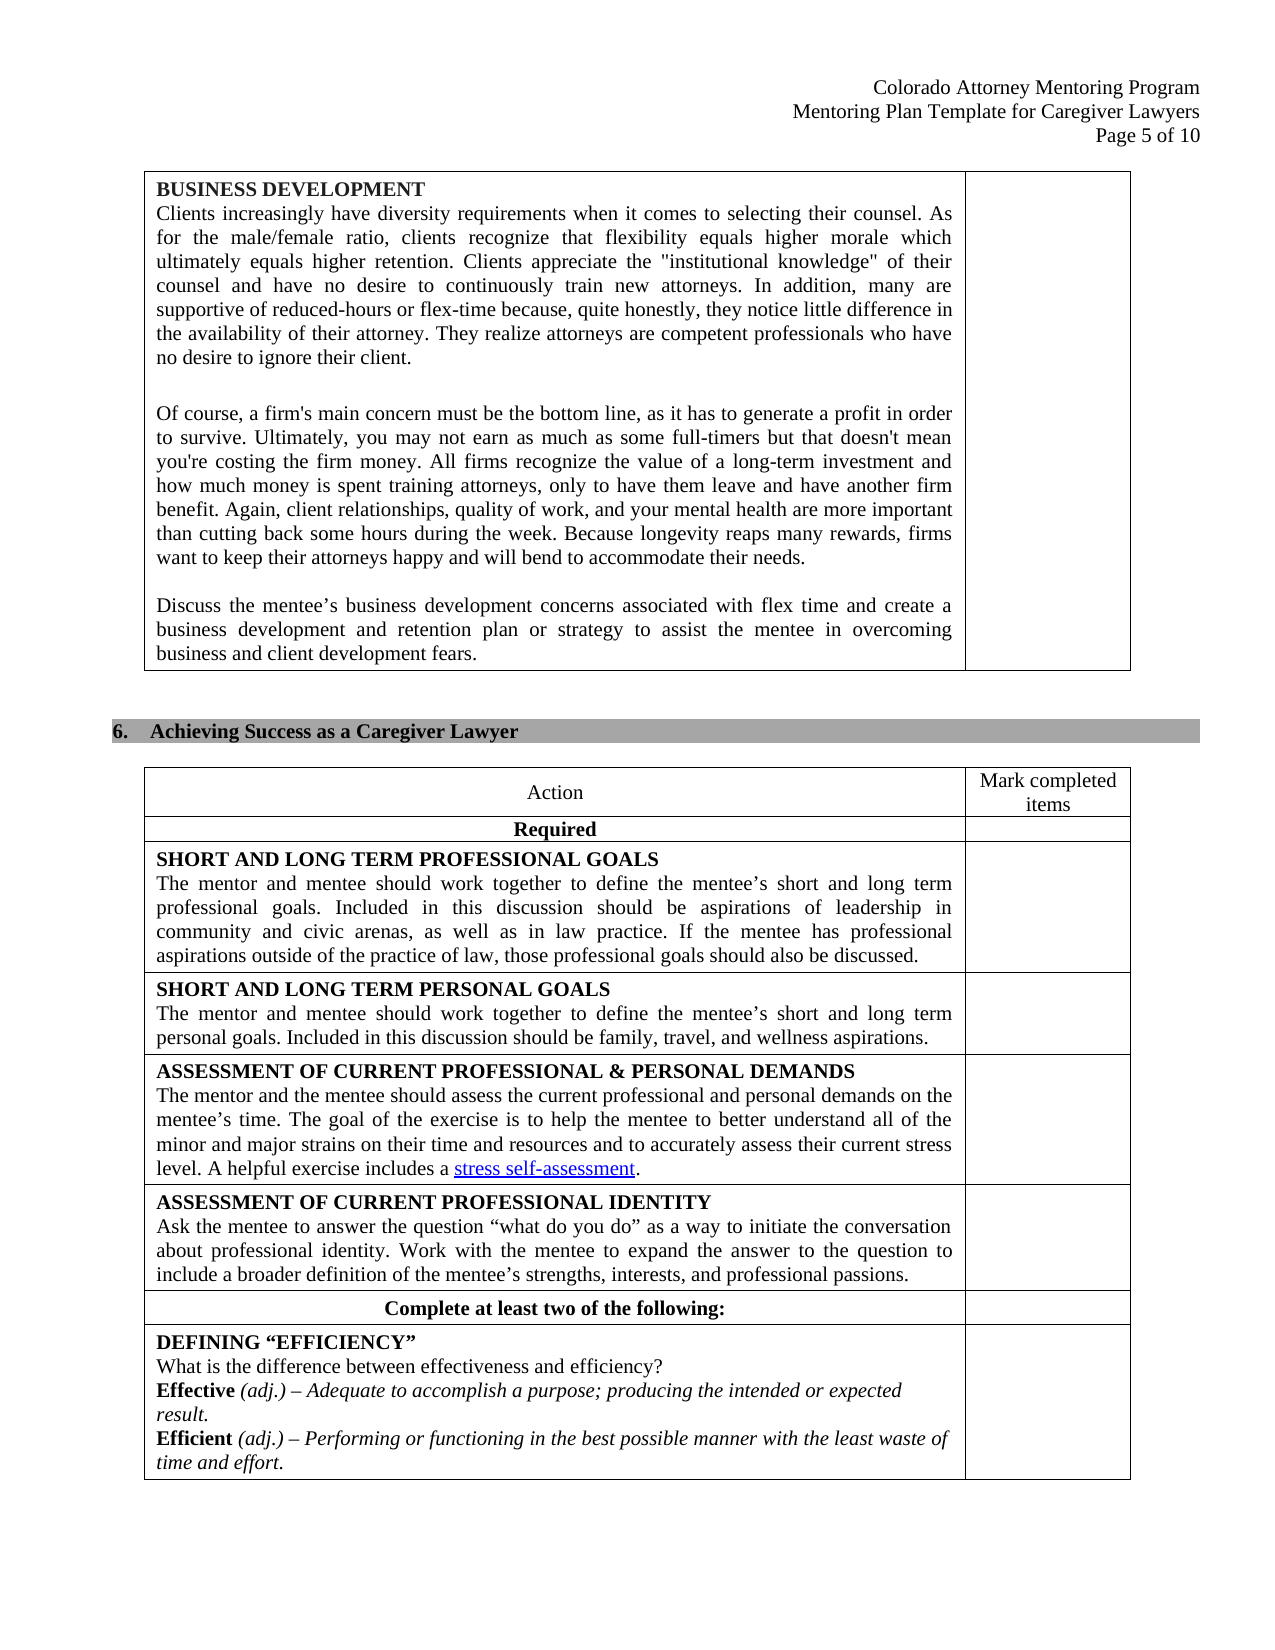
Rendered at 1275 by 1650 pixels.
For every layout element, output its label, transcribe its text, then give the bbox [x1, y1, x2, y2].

table_cell [966, 1055, 1130, 1184]
table_cell Required [145, 817, 965, 841]
list Achieving Success as a Caregiver Lawyer [112, 719, 1200, 743]
table_cell SHORT AND LONG TERM PROFESSIONAL GOALS The mentor and mentee should work together to define the mentee’s short and long term professional goals. Included in this discussion should be aspirations of leadership in community and civic arenas, as well as in law practice. If the mentee has professional aspirations outside of the practice of law, those professional goals should also be discussed. [145, 842, 965, 972]
table_cell SHORT AND LONG TERM PERSONAL GOALS The mentor and mentee should work together to define the mentee’s short and long term personal goals. Included in this discussion should be family, travel, and wellness aspirations. [145, 973, 965, 1054]
table_cell [966, 1291, 1130, 1324]
table_cell [966, 817, 1130, 841]
table_header Mark completed items [966, 768, 1130, 816]
table_cell Complete at least two of the following: [145, 1291, 965, 1324]
table_cell [966, 1185, 1130, 1290]
table_cell [966, 1325, 1130, 1479]
table_cell BUSINESS DEVELOPMENT Clients increasingly have diversity requirements when it comes to selecting their counsel. As for the male/female ratio, clients recognize that flexibility equals higher morale which ultimately equals higher retention. Clients appreciate the "institutional knowledge" of their counsel and have no desire to continuously train new attorneys. In addition, many are supportive of reduced-hours or flex-time because, quite honestly, they notice little difference in the availability of their attorney. They realize attorneys are competent professionals who have no desire to ignore their client. Of course, a firm's main concern must be the bottom line, as it has to generate a profit in order to survive. Ultimately, you may not earn as much as some full-timers but that doesn't mean you're costing the firm money. All firms recognize the value of a long-term investment and how much money is spent training attorneys, only to have them leave and have another firm benefit. Again, client relationships, quality of work, and your mental health are more important than cutting back some hours during the week. Because longevity reaps many rewards, firms want to keep their attorneys happy and will bend to accommodate their needs. Discuss the mentee’s business development concerns associated with flex time and create a business development and retention plan or strategy to assist the mentee in overcoming business and client development fears. [145, 172, 965, 670]
table_header Action [145, 768, 965, 816]
table_cell ASSESSMENT OF CURRENT PROFESSIONAL IDENTITY Ask the mentee to answer the question “what do you do” as a way to initiate the conversation about professional identity. Work with the mentee to expand the answer to the question to include a broader definition of the mentee’s strengths, interests, and professional passions. [145, 1185, 965, 1290]
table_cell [145, 1325, 965, 1479]
table_cell [966, 973, 1130, 1054]
table_cell [966, 842, 1130, 972]
table_cell [966, 172, 1130, 670]
table_cell ASSESSMENT OF CURRENT PROFESSIONAL & PERSONAL DEMANDS The mentor and the mentee should assess the current professional and personal demands on the mentee’s time. The goal of the exercise is to help the mentee to better understand all of the minor and major strains on their time and resources and to accurately assess their current stress level. A helpful exercise includes a stress self-assessment. [145, 1055, 965, 1184]
